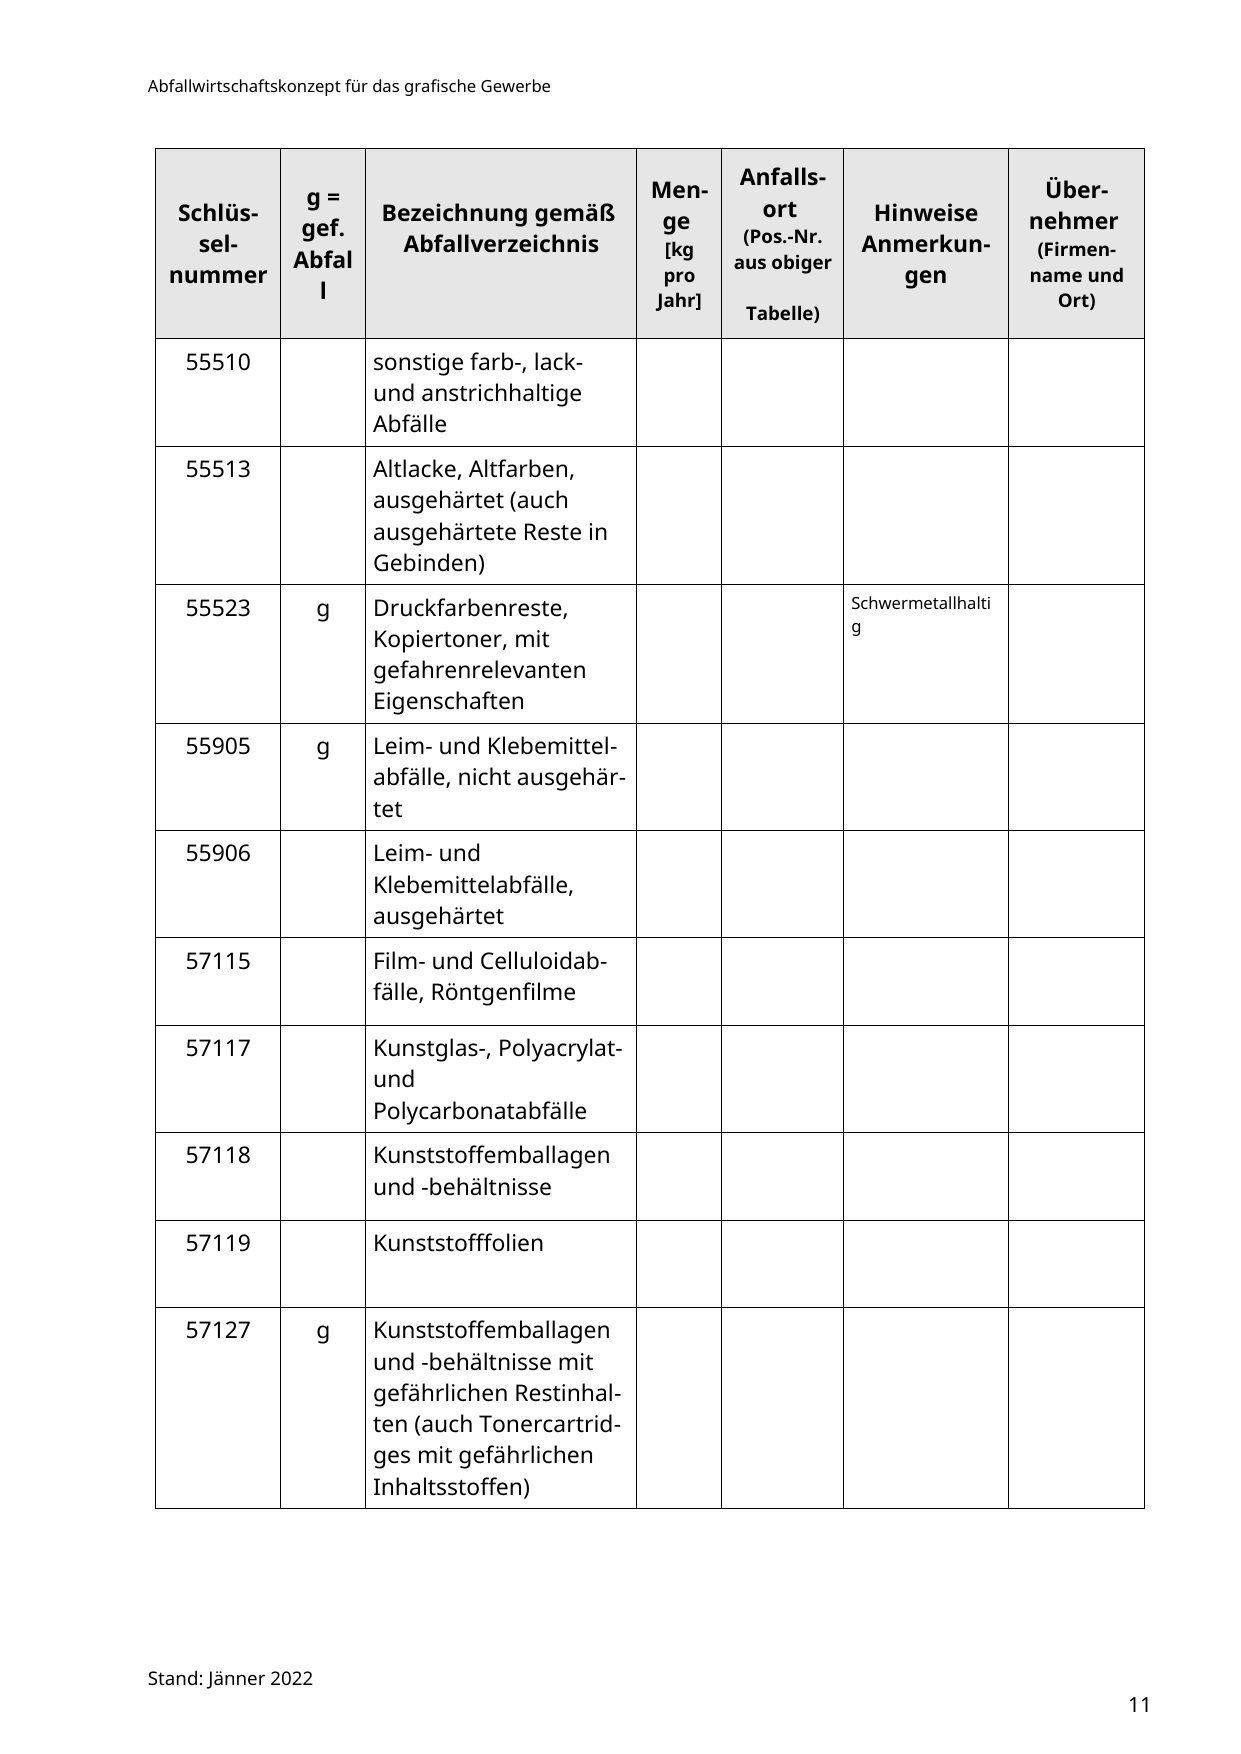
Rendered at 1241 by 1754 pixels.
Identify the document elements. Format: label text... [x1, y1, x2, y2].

table_cell g [281, 724, 365, 830]
table_cell [844, 447, 1008, 584]
table_cell [844, 938, 1008, 1025]
table_cell [1009, 938, 1144, 1025]
table_cell 57119 [156, 1221, 280, 1307]
table_cell [637, 831, 721, 937]
table_cell [1009, 724, 1144, 830]
table_cell [722, 1026, 843, 1132]
table_cell [637, 1308, 721, 1508]
table_header Übernehmer (Firmenname und Ort) [1009, 149, 1144, 338]
table_cell 55513 [156, 447, 280, 584]
table_cell [1009, 1133, 1144, 1219]
table_cell 57127 [156, 1308, 280, 1508]
table_cell [281, 938, 365, 1025]
table_cell [844, 1221, 1008, 1307]
table_cell [1009, 447, 1144, 584]
table_header g = gef. Abfall [281, 149, 365, 338]
table_header Hinweise Anmerkungen [844, 149, 1008, 338]
table_cell Kunststoffemballagen und -behältnisse [366, 1133, 636, 1219]
table_cell 57117 [156, 1026, 280, 1132]
table_cell [722, 1308, 843, 1508]
table_cell Druckfarbenreste, Kopiertoner, mit gefahrenrelevanten Eigenschaften [366, 585, 636, 723]
table_cell Kunststofffolien [366, 1221, 636, 1307]
table_header Menge [kg pro Jahr] [637, 149, 721, 338]
table_cell [1009, 339, 1144, 446]
table_cell [637, 585, 721, 723]
table_cell 55905 [156, 724, 280, 830]
table_cell 55510 [156, 339, 280, 446]
table_cell Schwermetallhaltig [844, 585, 1008, 723]
table_cell 55523 [156, 585, 280, 723]
table_cell [722, 339, 843, 446]
table_cell [844, 1133, 1008, 1219]
table_cell [722, 585, 843, 723]
table_cell [281, 339, 365, 446]
table_cell [844, 339, 1008, 446]
table_cell Film- und Celluloidabfälle, Röntgenfilme [366, 938, 636, 1025]
table_cell [844, 1308, 1008, 1508]
table_cell [281, 1026, 365, 1132]
table_cell [1009, 1026, 1144, 1132]
table_cell 57115 [156, 938, 280, 1025]
table_cell [281, 447, 365, 584]
table_header Anfallsort (Pos.-Nr. aus obiger Tabelle) [722, 149, 843, 338]
table_cell [281, 1221, 365, 1307]
table_cell [844, 1026, 1008, 1132]
table_cell [722, 938, 843, 1025]
table_cell [844, 724, 1008, 830]
table_cell [637, 447, 721, 584]
table_cell [1009, 585, 1144, 723]
table_cell [637, 1133, 721, 1219]
table_cell 57118 [156, 1133, 280, 1219]
table_cell Kunststoffemballagen und -behältnisse mit gefährlichen Restinhalten (auch Tonercartridges mit gefährlichen Inhaltsstoffen) [366, 1308, 636, 1508]
table_cell [637, 339, 721, 446]
table_cell [844, 831, 1008, 937]
table_cell [722, 1133, 843, 1219]
table_cell [1009, 1308, 1144, 1508]
table_cell [637, 1026, 721, 1132]
table_header Schlüssel-nummer [156, 149, 280, 338]
table_cell [1009, 831, 1144, 937]
table_cell Leim- und Klebemittelabfälle, nicht ausgehärtet [366, 724, 636, 830]
table_cell Leim- und Klebemittelabfälle, ausgehärtet [366, 831, 636, 937]
table_cell [722, 447, 843, 584]
table_cell [281, 831, 365, 937]
table_cell [722, 831, 843, 937]
table_cell [637, 938, 721, 1025]
table_cell [637, 1221, 721, 1307]
table_cell [637, 724, 721, 830]
table_cell g [281, 1308, 365, 1508]
table_cell [281, 1133, 365, 1219]
table_cell sonstige farb-, lack- und anstrichhaltige Abfälle [366, 339, 636, 446]
table_header Bezeichnung gemäß Abfallverzeichnis [366, 149, 636, 338]
table_cell [1009, 1221, 1144, 1307]
table_cell Kunstglas-, Polyacrylat- und Polycarbonatabfälle [366, 1026, 636, 1132]
table_cell [722, 724, 843, 830]
table_cell [722, 1221, 843, 1307]
table_cell g [281, 585, 365, 723]
table_cell Altlacke, Altfarben, ausgehärtet (auch ausgehärtete Reste in Gebinden) [366, 447, 636, 584]
table_cell 55906 [156, 831, 280, 937]
